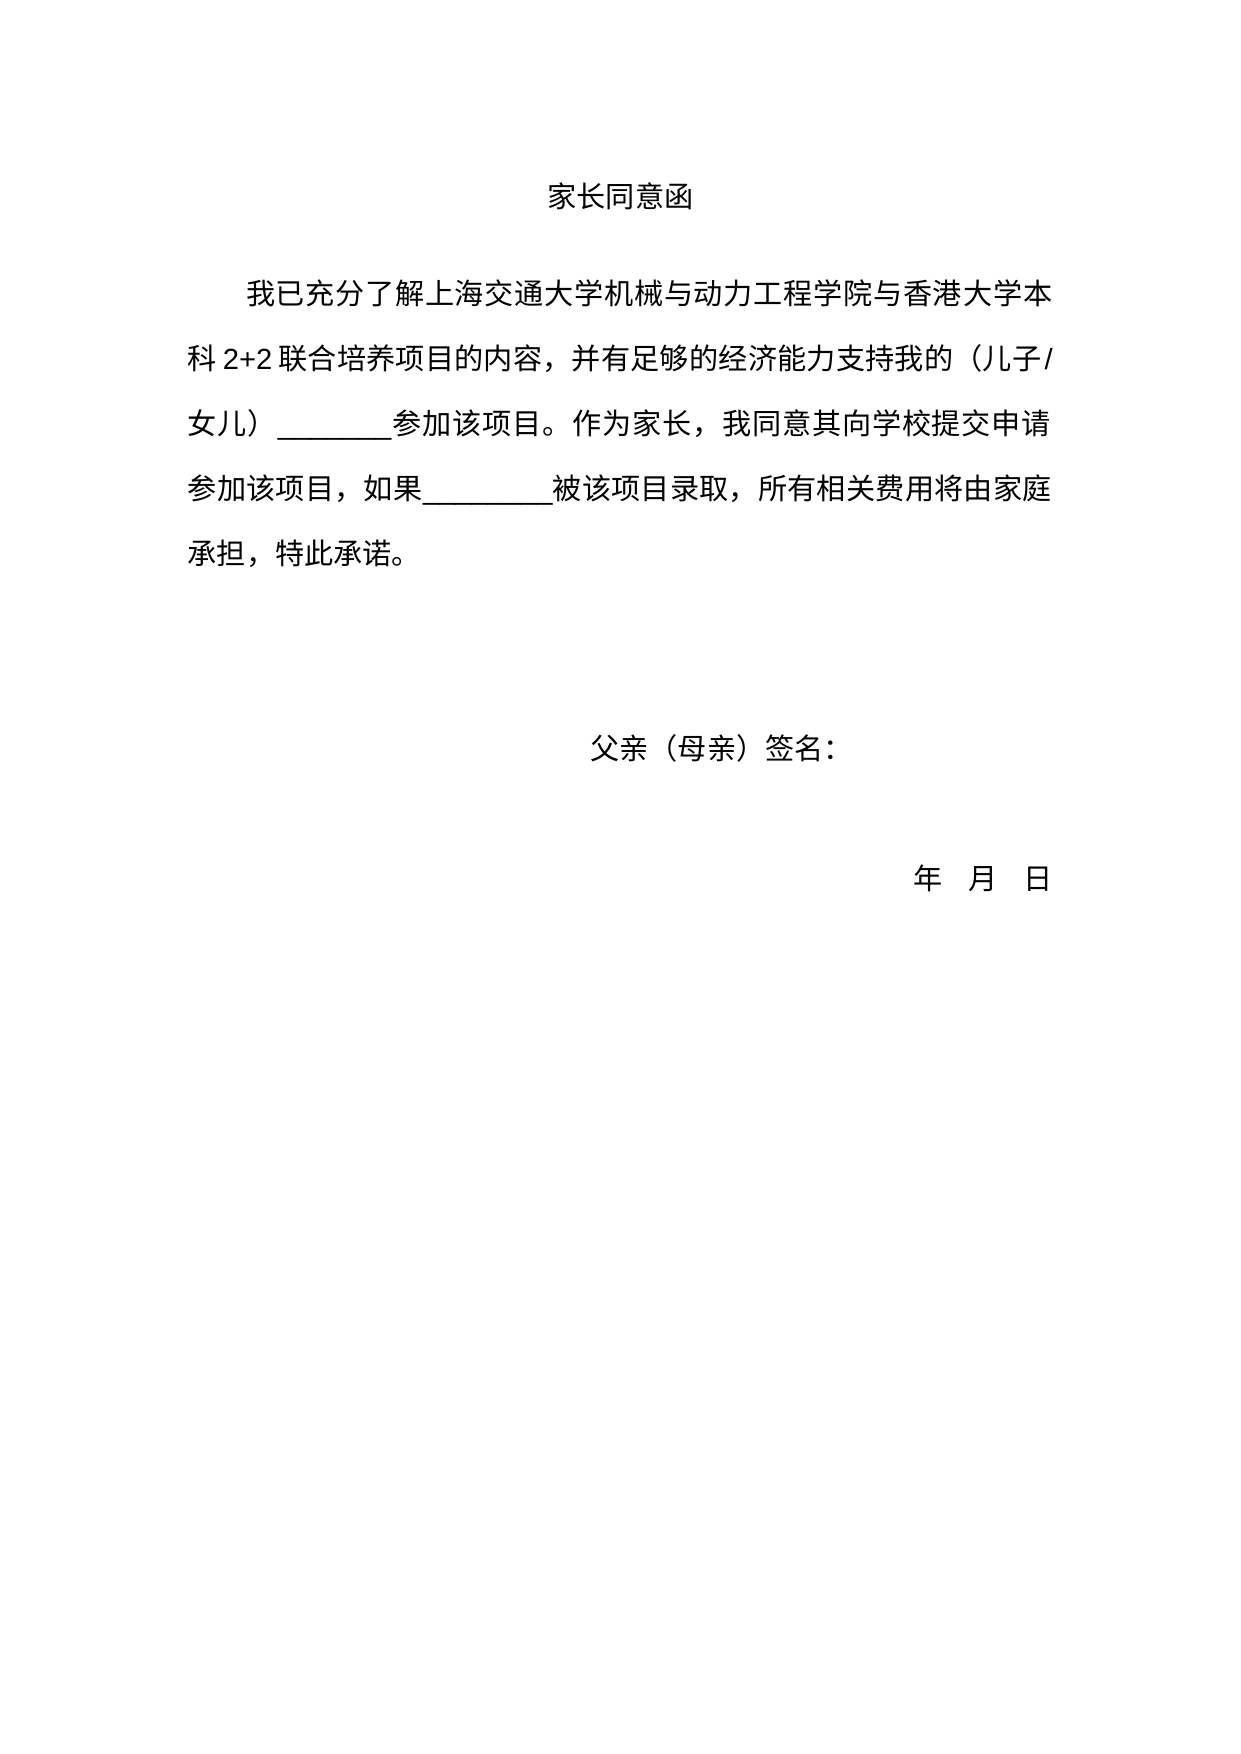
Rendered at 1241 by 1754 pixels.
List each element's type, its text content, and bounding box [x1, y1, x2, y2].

text 年 月 日 [187, 844, 1053, 909]
text 我已充分了解上海交通大学机械与动力工程学院与香港大学本科2+2联合培养项目的内容，并有足够的经济能力支持我的（儿子/女儿）_______参加该项目。作为家长，我同意其向学校提交申请参加该项目，如果________被该项目录取，所有相关费用将由家庭承担，特此承诺。 [187, 259, 1053, 584]
text 父亲（母亲）签名： [187, 714, 1053, 779]
text 家长同意函 [187, 162, 1053, 227]
